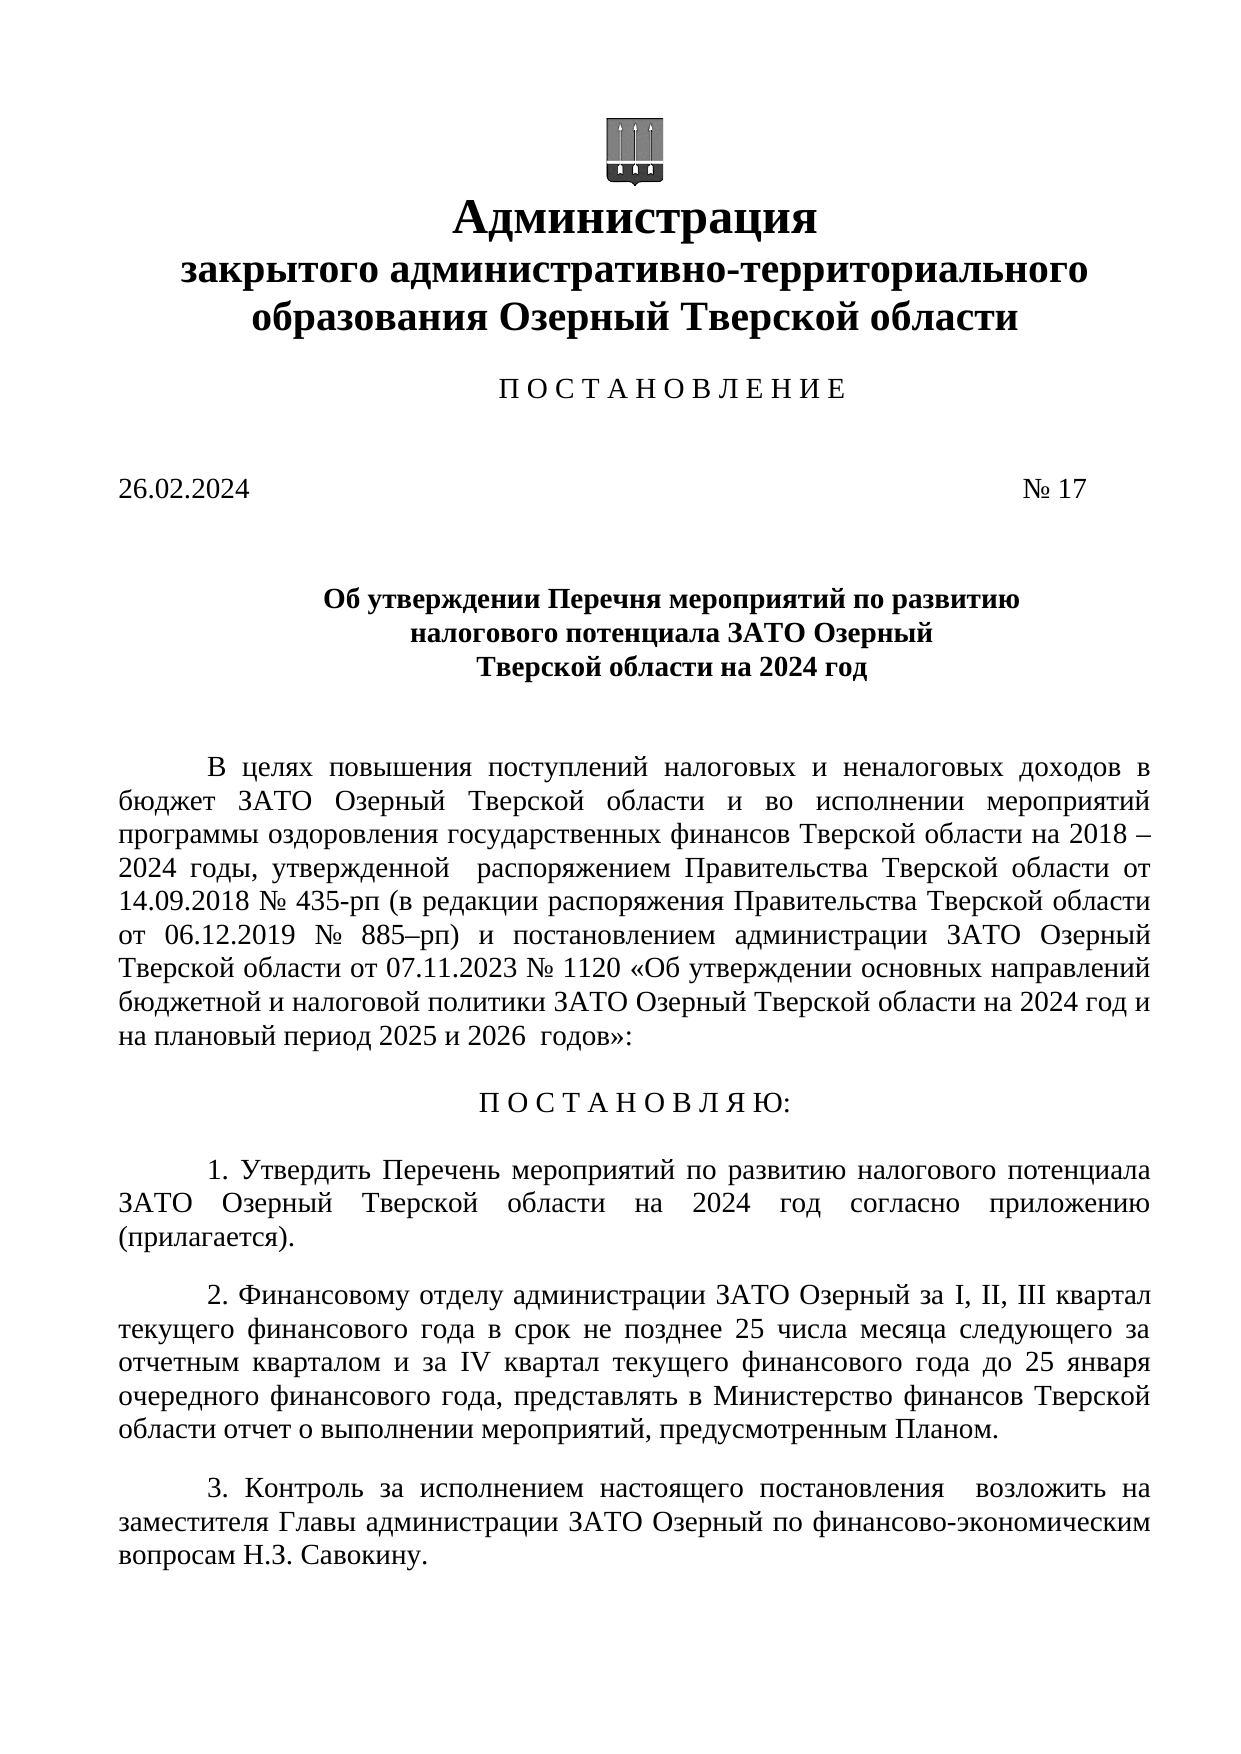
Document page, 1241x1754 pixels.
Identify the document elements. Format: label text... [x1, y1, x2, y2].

text В целях повышения поступлений налоговых и неналоговых доходов в бюджет ЗАТО Озерный Тверской области и во исполнении мероприятий программы оздоровления государственных финансов Тверской области на 2018 – 2024 годы, утвержденной распоряжением Правительства Тверской области от 14.09.2018 № 435-рп (в редакции распоряжения Правительства Тверской области от 06.12.2019 № 885–рп) и постановлением администрации ЗАТО Озерный Тверской области от 07.11.2023 № 1120 «Об утверждении основных направлений бюджетной и налоговой политики ЗАТО Озерный Тверской области на 2024 год и на плановый период 2025 и 2026 годов»: [118, 749, 1152, 1051]
title налогового потенциала ЗАТО Озерный [192, 615, 1152, 649]
title Тверской области на 2024 год [192, 649, 1152, 682]
text 2. Финансовому отделу администрации ЗАТО Озерный за I, II, III квартал текущего финансового года в срок не позднее 25 числа месяца следующего за отчетным кварталом и за IV квартал текущего финансового года до 25 января очередного финансового года, представлять в Министерство финансов Тверской области отчет о выполнении мероприятий, предусмотренным Планом. [118, 1277, 1152, 1445]
title Об утверждении Перечня мероприятий по развитию [192, 582, 1152, 615]
text 3. Контроль за исполнением настоящего постановления возложить на заместителя Главы администрации ЗАТО Озерный по финансово-экономическим вопросам Н.З. Савокину. [118, 1470, 1152, 1571]
text П О С Т А Н О В Л Я Ю: [118, 1085, 1152, 1118]
text закрытого административно-территориального образования Озерный Тверской области [118, 244, 1152, 340]
text 26.02.2024 № 17 [118, 471, 1152, 505]
title 1. Утвердить Перечень мероприятий по развитию налогового потенциала ЗАТО Озерный Тверской области на 2024 год согласно приложению (прилагается). [118, 1152, 1152, 1252]
text П О С Т А Н О В Л Е Н И Е [192, 371, 1152, 404]
subtitle Администрация [118, 186, 1152, 244]
